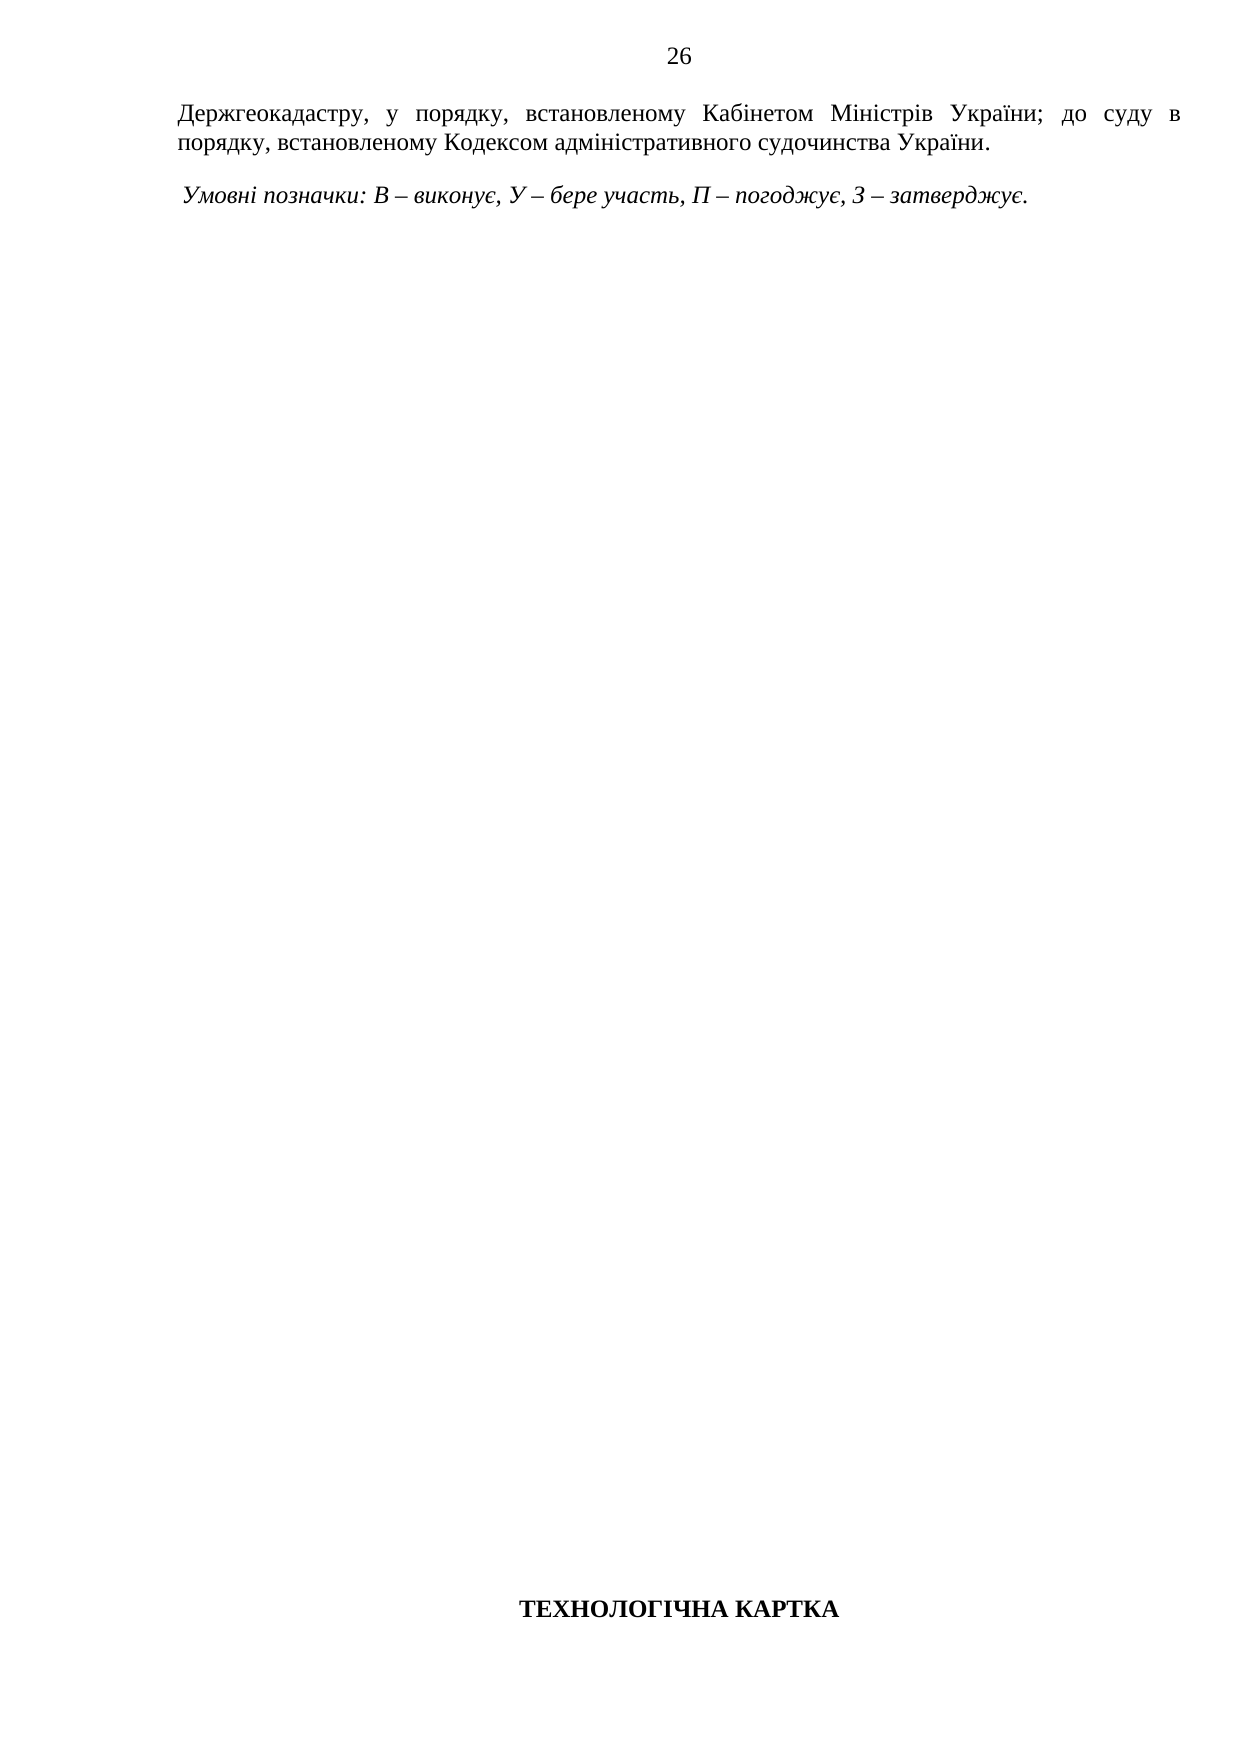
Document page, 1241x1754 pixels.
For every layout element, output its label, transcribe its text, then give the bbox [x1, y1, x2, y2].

text Умовні позначки: В – виконує, У – бере участь, П – погоджує, З – затверджує. [177, 181, 1181, 209]
text ТЕХНОЛОГІЧНА КАРТКА [177, 1587, 1181, 1623]
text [177, 98, 1181, 156]
